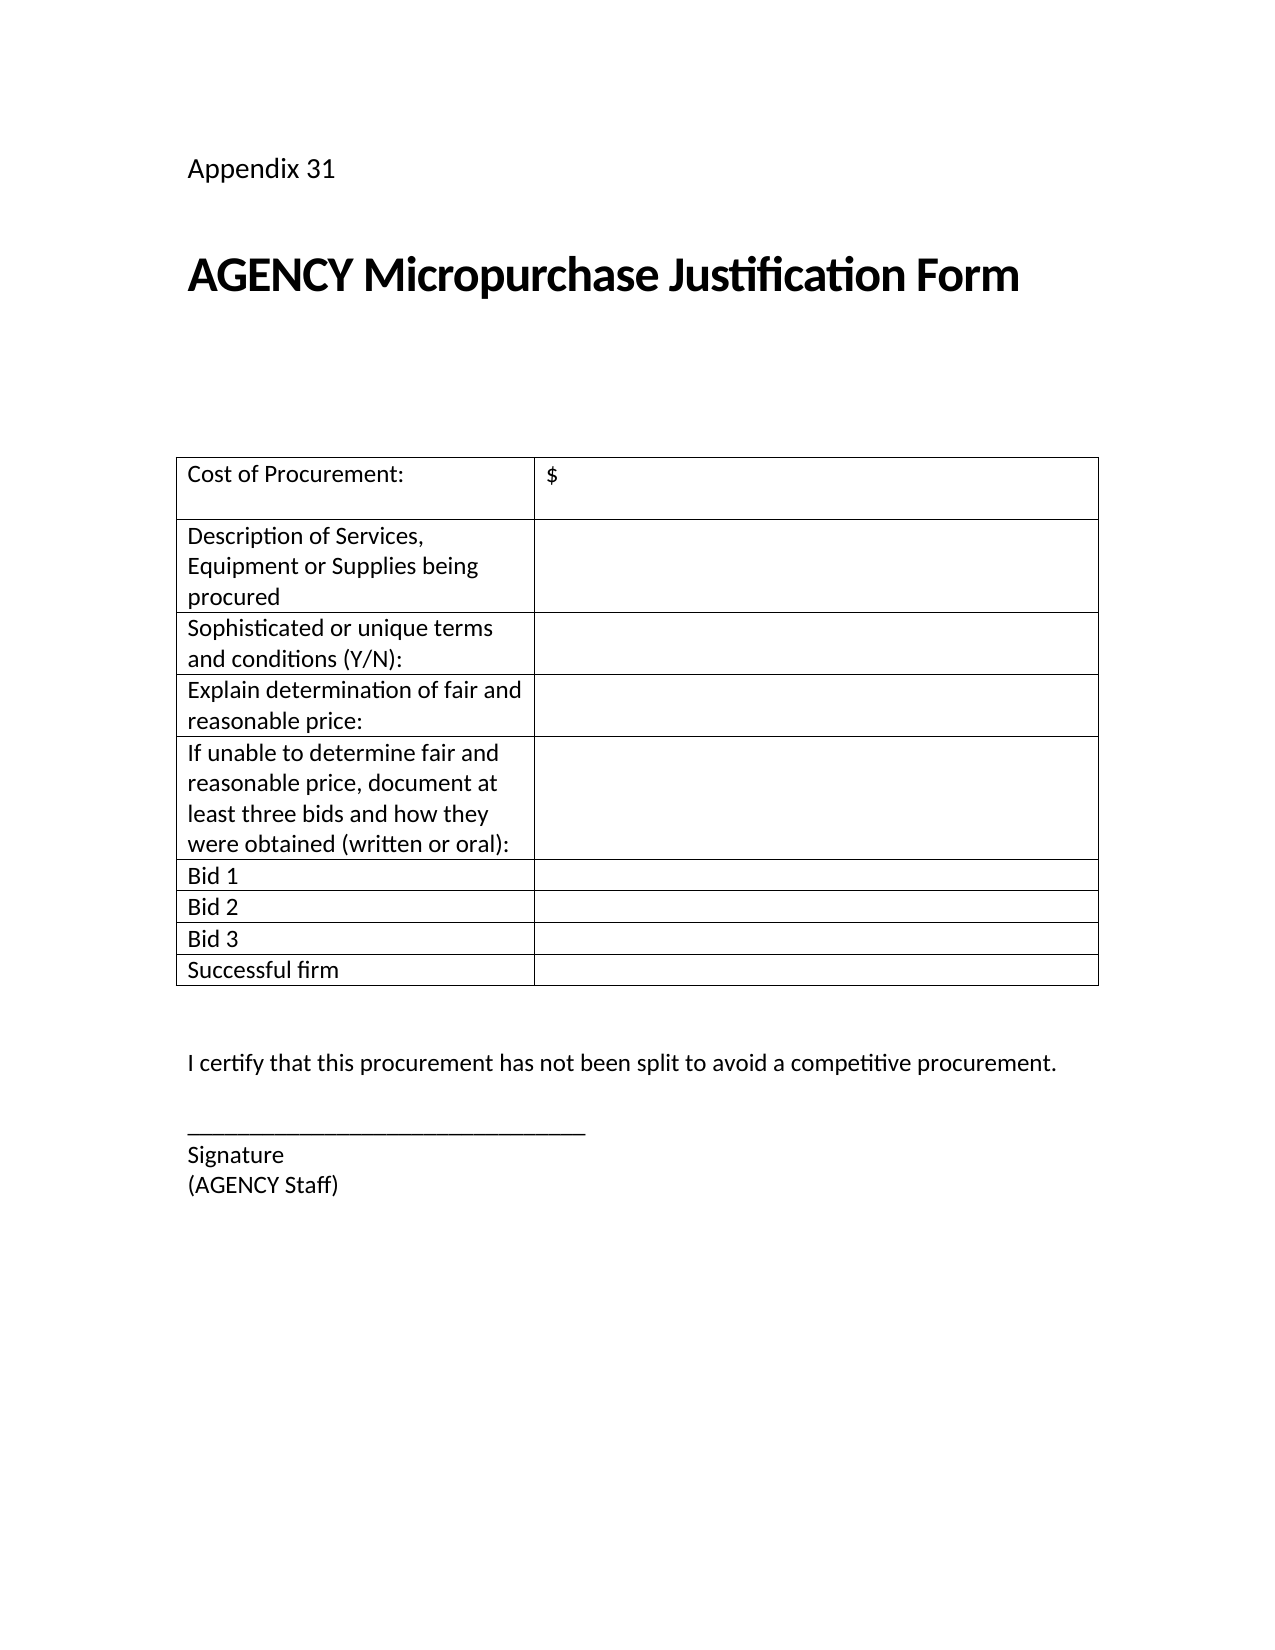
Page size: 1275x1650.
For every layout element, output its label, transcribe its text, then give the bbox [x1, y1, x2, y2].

table_cell Bid 2 [177, 891, 534, 922]
table_cell [535, 520, 1098, 612]
table_cell [535, 675, 1098, 736]
table_cell Explain determination of fair and reasonable price: [177, 675, 534, 736]
table_cell [535, 860, 1098, 890]
text Signature [187, 1139, 1087, 1169]
text (AGENCY Staff) [187, 1169, 1087, 1200]
text ________________________________ [187, 1108, 1087, 1139]
table_cell [535, 891, 1098, 922]
subtitle Appendix 31 [187, 150, 1087, 186]
table_header $ [535, 458, 1098, 519]
table_cell Bid 1 [177, 860, 534, 890]
table_cell [535, 923, 1098, 953]
table_cell Description of Services, Equipment or Supplies being procured [177, 520, 534, 612]
table_cell Bid 3 [177, 923, 534, 953]
table_cell [535, 737, 1098, 859]
title AGENCY Micropurchase Justification Form [187, 243, 1087, 304]
table_cell [535, 955, 1098, 985]
table_cell Successful firm [177, 955, 534, 985]
table_header Cost of Procurement: [177, 458, 534, 519]
table_cell If unable to determine fair and reasonable price, document at least three bids and how they were obtained (written or oral): [177, 737, 534, 859]
table_cell Sophisticated or unique terms and conditions (Y/N): [177, 613, 534, 674]
text I certify that this procurement has not been split to avoid a competitive procurement. [187, 1047, 1087, 1078]
table_cell [535, 613, 1098, 674]
